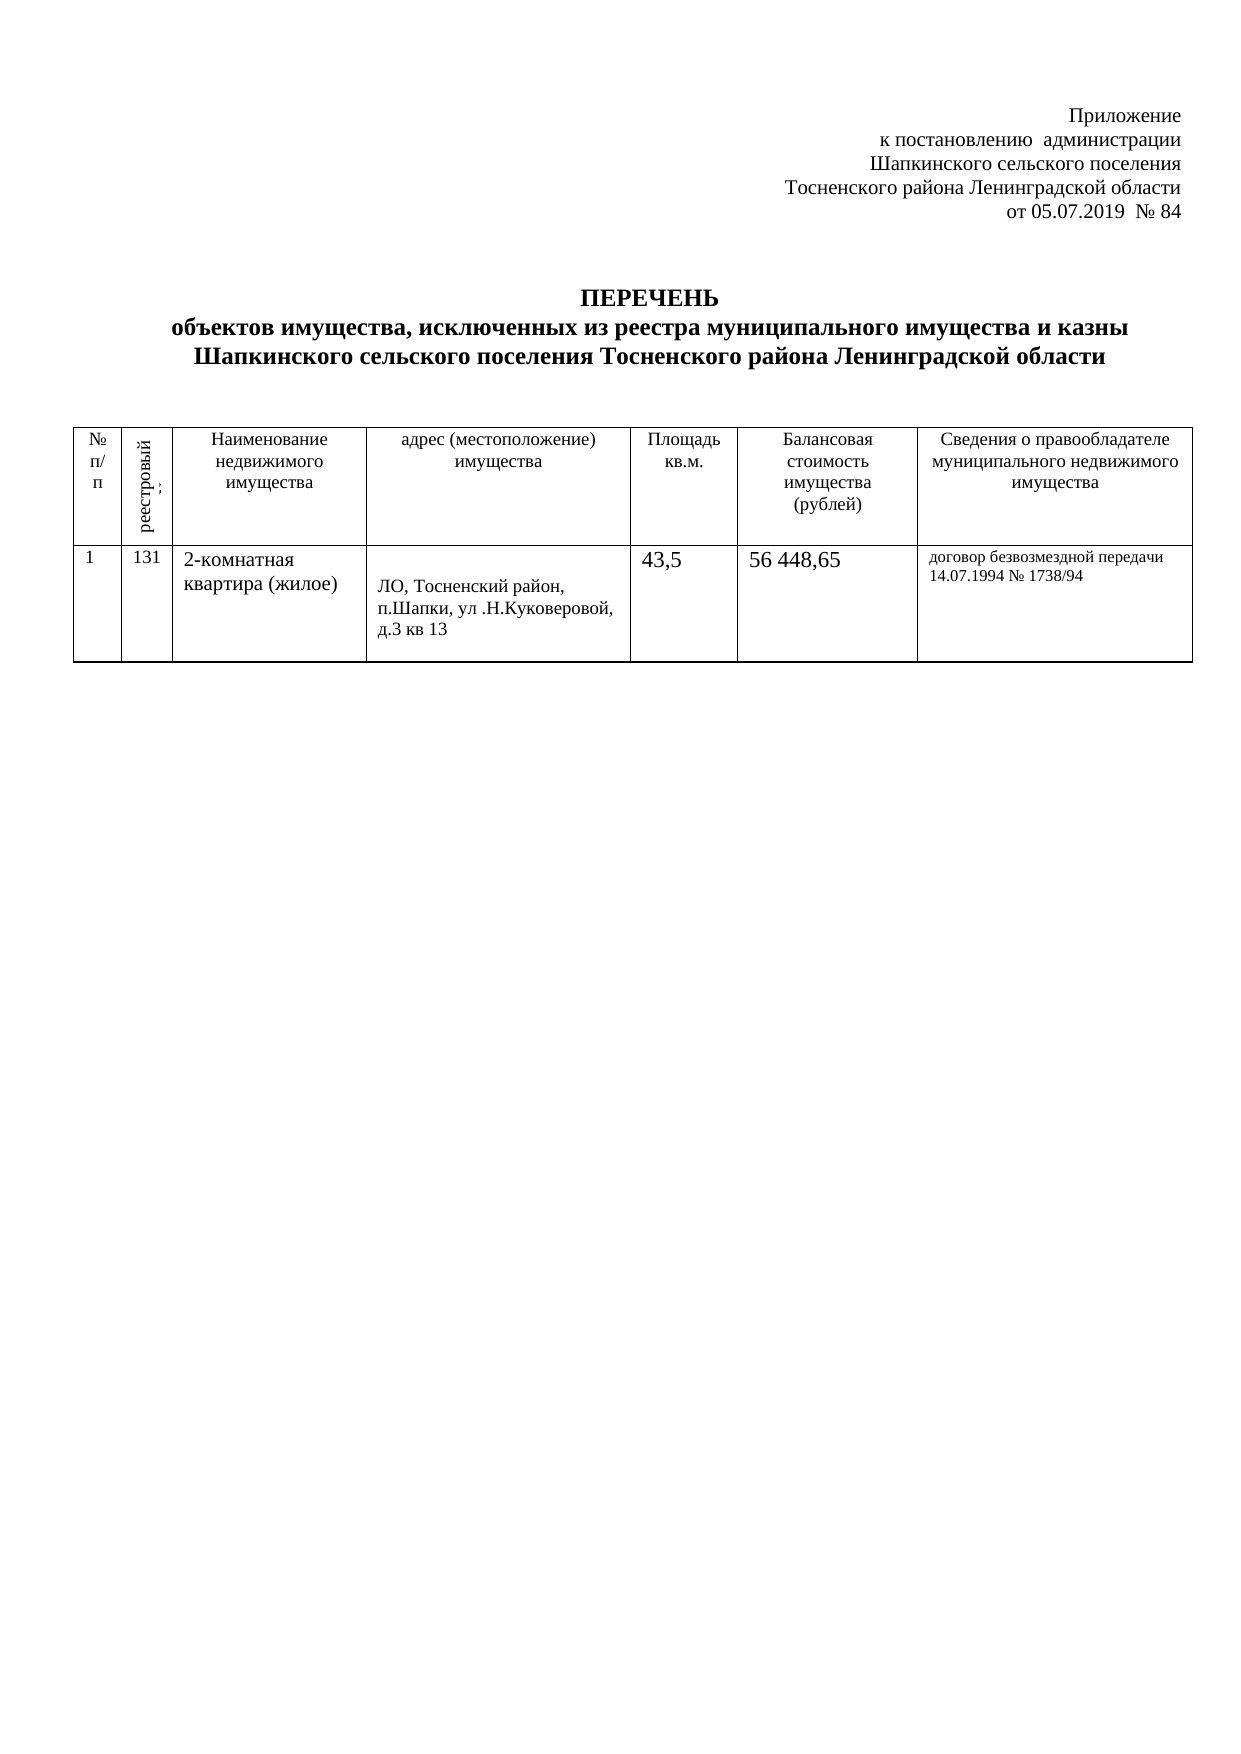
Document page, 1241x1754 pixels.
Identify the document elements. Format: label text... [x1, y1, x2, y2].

text к постановлению администрации [118, 127, 1181, 151]
table_cell 2-комнатная квартира (жилое) [173, 546, 366, 661]
text Приложение [118, 103, 1181, 127]
table_cell 43,5 [631, 546, 737, 661]
text Тосненского района Ленинградской области [118, 175, 1181, 199]
text объектов имущества, исключенных из реестра муниципального имущества и казны Шапкинского сельского поселения Тосненского района Ленинградской области [118, 312, 1181, 370]
table_cell 1 [74, 546, 121, 661]
table_header Балансовая стоимость имущества (рублей) [738, 428, 917, 545]
table_header Сведения о правообладателе муниципального недвижимого имущества [918, 428, 1192, 545]
table_cell ЛО, Тосненский район, п.Шапки, ул .Н.Куковеровой, д.3 кв 13 [367, 546, 630, 661]
text Шапкинского сельского поселения [118, 151, 1181, 175]
table_header реестровый № [122, 428, 172, 545]
table_cell 56 448,65 [738, 546, 917, 661]
table_cell договор безвозмездной передачи 14.07.1994 № 1738/94 [918, 546, 1192, 661]
table_header Наименование недвижимого имущества [173, 428, 366, 545]
text от 05.07.2019 № 84 [118, 199, 1181, 223]
table_cell 131 [122, 546, 172, 661]
table_header адрес (местоположение) имущества [367, 428, 630, 545]
table_header № п/п [74, 428, 121, 545]
table_header Площадь кв.м. [631, 428, 737, 545]
text ПЕРЕЧЕНЬ [118, 283, 1181, 312]
